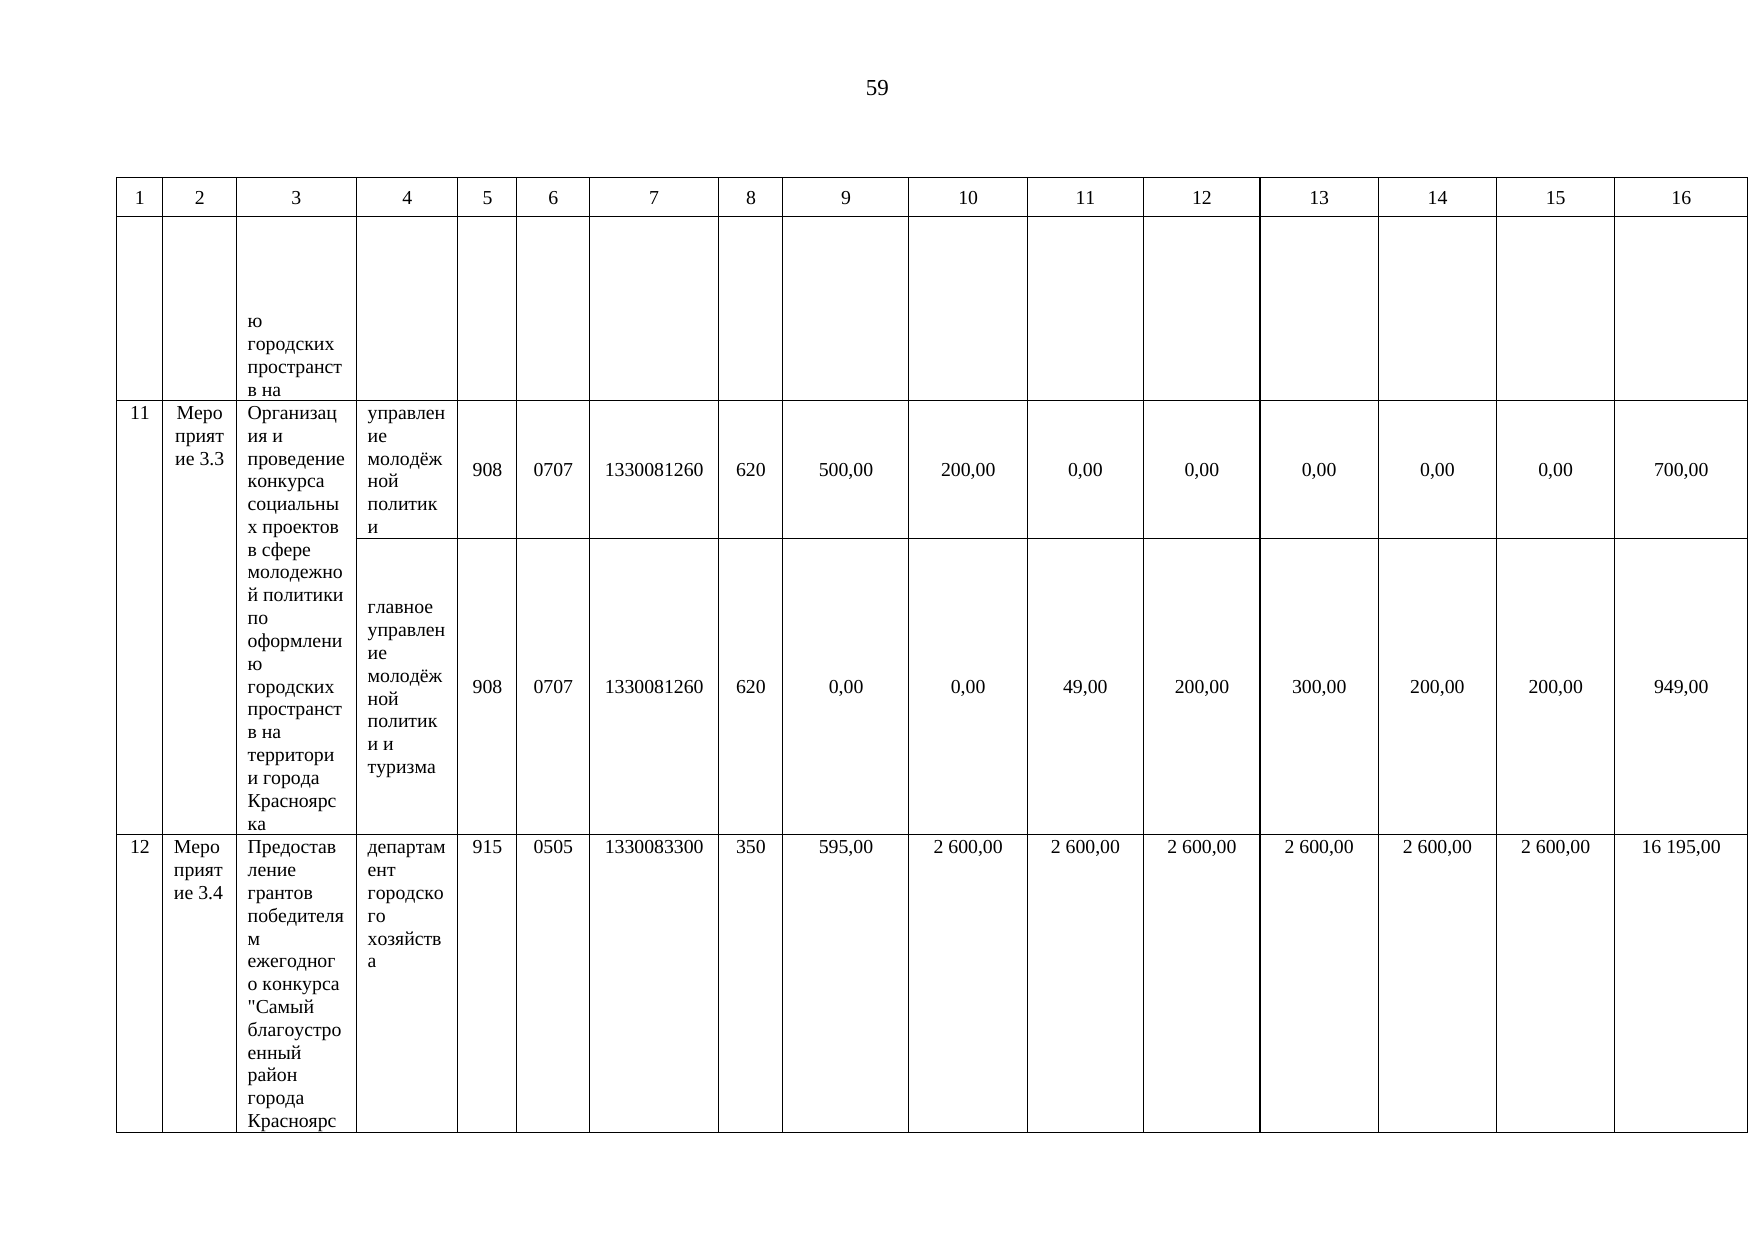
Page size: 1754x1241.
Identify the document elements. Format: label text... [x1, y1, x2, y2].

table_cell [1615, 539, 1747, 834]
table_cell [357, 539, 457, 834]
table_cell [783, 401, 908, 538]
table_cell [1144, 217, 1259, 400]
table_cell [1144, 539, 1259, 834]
table_header 14 [1379, 178, 1496, 216]
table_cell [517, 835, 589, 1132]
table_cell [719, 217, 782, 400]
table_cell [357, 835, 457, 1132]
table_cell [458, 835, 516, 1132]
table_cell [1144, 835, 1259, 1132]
table_header 10 [909, 178, 1027, 216]
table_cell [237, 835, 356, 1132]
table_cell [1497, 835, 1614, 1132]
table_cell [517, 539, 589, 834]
table_header 13 [1261, 178, 1378, 216]
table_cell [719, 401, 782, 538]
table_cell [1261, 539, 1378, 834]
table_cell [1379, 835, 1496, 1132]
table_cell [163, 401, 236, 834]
table_header 11 [1028, 178, 1143, 216]
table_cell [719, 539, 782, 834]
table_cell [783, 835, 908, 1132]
table_header 6 [517, 178, 589, 216]
table_header 1 [117, 178, 162, 216]
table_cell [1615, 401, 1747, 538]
table_header 15 [1497, 178, 1614, 216]
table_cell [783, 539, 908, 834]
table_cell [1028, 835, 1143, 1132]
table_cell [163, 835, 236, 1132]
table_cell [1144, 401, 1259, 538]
table_header 3 [237, 178, 356, 216]
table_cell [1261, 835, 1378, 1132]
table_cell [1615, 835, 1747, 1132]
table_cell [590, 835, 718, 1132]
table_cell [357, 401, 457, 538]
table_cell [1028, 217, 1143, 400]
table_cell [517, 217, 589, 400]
table_header 5 [458, 178, 516, 216]
table_header 8 [719, 178, 782, 216]
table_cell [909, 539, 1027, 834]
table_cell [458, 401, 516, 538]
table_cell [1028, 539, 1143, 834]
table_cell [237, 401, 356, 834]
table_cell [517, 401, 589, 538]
table_header 9 [783, 178, 908, 216]
table_header 2 [163, 178, 236, 216]
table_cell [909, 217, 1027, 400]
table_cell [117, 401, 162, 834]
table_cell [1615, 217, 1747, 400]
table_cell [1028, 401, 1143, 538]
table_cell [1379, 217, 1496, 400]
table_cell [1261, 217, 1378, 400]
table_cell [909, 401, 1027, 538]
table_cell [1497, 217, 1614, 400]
table_header 4 [357, 178, 457, 216]
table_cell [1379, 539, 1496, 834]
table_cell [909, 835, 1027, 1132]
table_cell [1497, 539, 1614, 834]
table_header 7 [590, 178, 718, 216]
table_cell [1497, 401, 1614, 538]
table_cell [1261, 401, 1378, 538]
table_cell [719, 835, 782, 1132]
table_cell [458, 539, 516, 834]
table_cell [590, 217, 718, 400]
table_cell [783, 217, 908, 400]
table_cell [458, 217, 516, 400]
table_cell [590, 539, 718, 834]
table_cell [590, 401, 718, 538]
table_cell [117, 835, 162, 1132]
table_header 12 [1144, 178, 1259, 216]
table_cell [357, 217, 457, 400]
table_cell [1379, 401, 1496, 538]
table_header 16 [1615, 178, 1747, 216]
